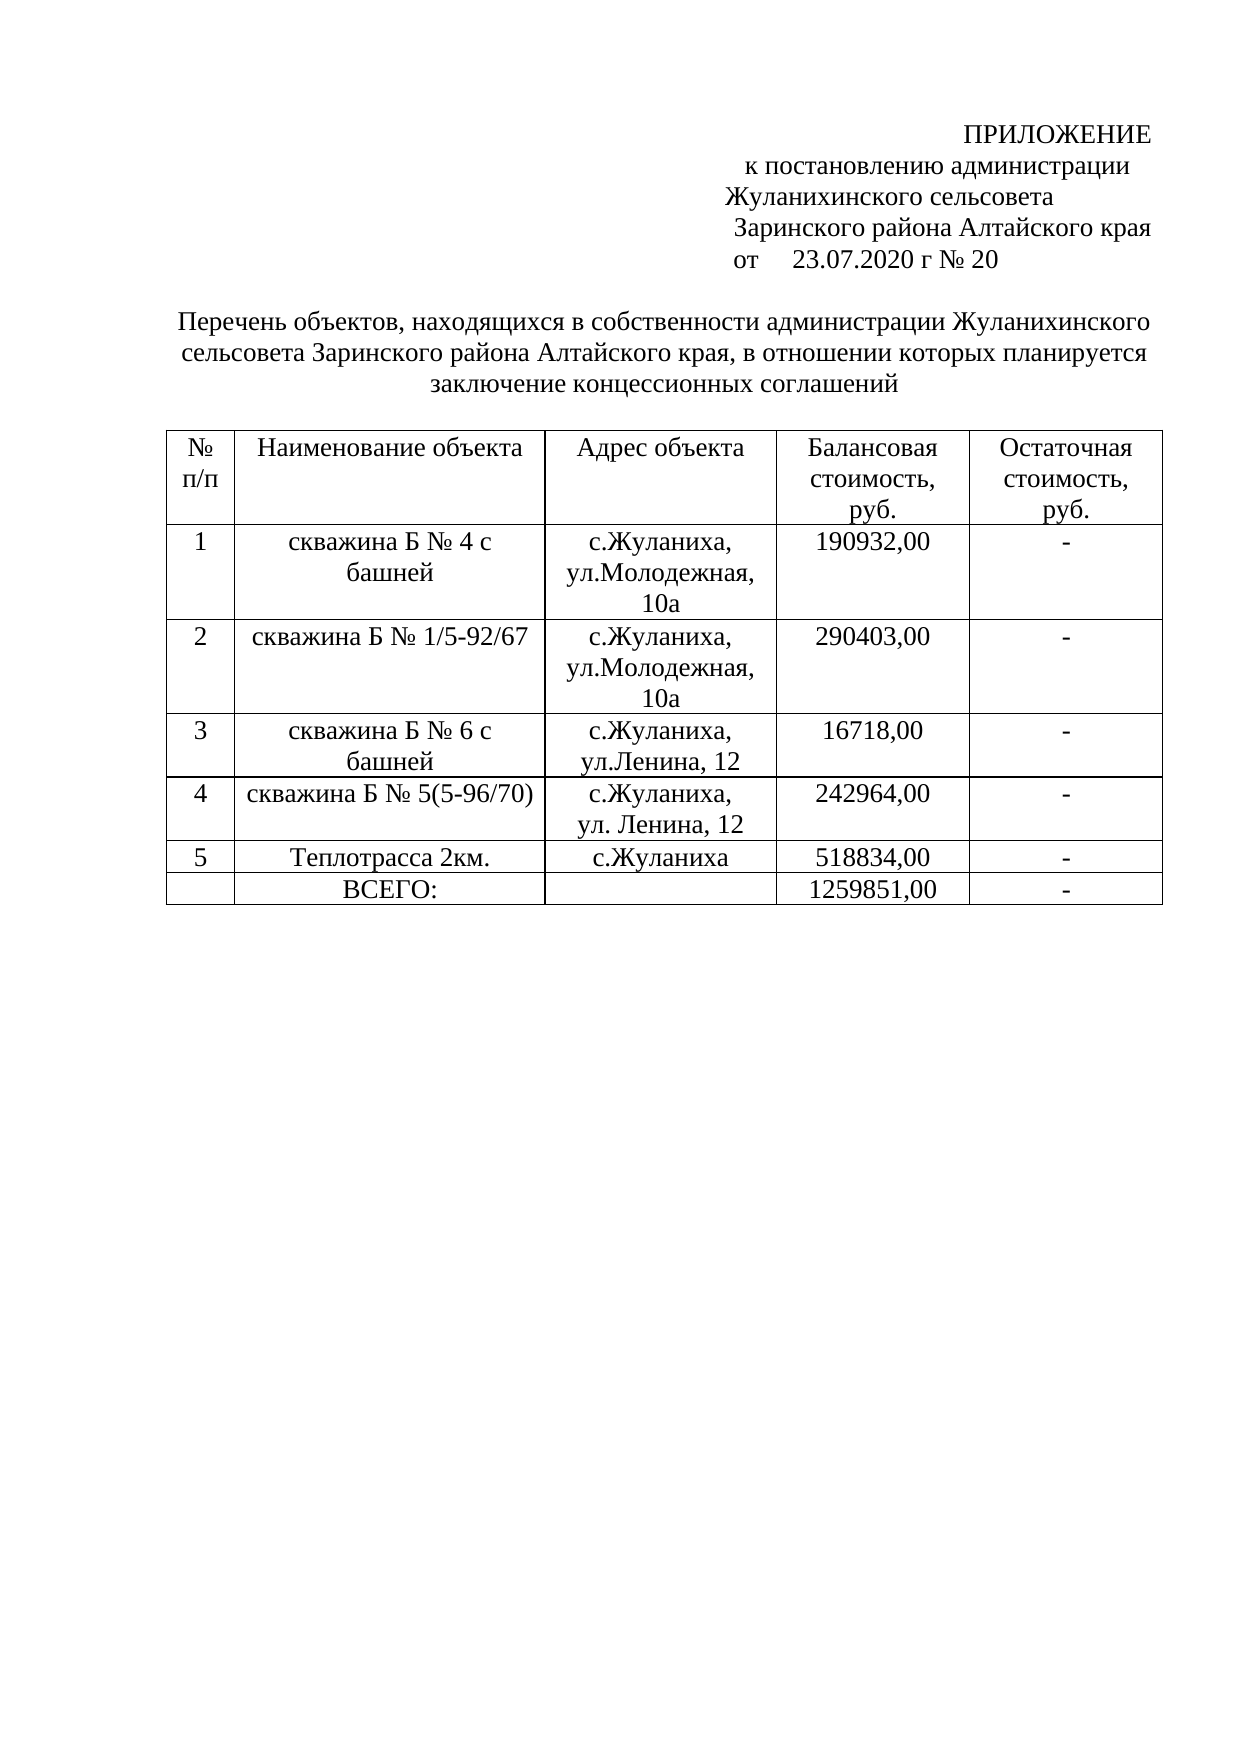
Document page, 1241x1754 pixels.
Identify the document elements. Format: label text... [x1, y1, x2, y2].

table_cell 518834,00 [777, 841, 969, 872]
table_header Наименование объекта [235, 431, 544, 524]
table_cell 5 [167, 841, 234, 872]
table_cell скважина Б № 1/5-92/67 [235, 620, 544, 713]
table_cell 2 [167, 620, 234, 713]
table_cell - [970, 873, 1162, 904]
text Заринского района Алтайского края [177, 212, 1152, 243]
table_cell 4 [167, 778, 234, 840]
table_cell 1259851,00 [777, 873, 969, 904]
table_header № п/п [167, 431, 234, 524]
text Жуланихинского сельсовета [472, 180, 1152, 212]
table_cell - [970, 620, 1162, 713]
table_header Адрес объекта [546, 431, 776, 524]
table_cell с.Жуланиха, ул.Молодежная, 10а [546, 620, 776, 713]
table_cell 1 [167, 525, 234, 618]
table_cell скважина Б № 6 с башней [235, 714, 544, 776]
table_header Остаточная стоимость, руб. [970, 431, 1162, 524]
text ПРИЛОЖЕНИЕ [177, 118, 1152, 149]
table_cell [167, 873, 234, 904]
table_cell [546, 873, 776, 904]
table_cell скважина Б № 4 с башней [235, 525, 544, 618]
table_cell 3 [167, 714, 234, 776]
table_cell - [970, 525, 1162, 618]
table_cell Теплотрасса 2км. [235, 841, 544, 872]
table_cell 190932,00 [777, 525, 969, 618]
table_cell с.Жуланиха, ул.Молодежная, 10а [546, 525, 776, 618]
table_cell с.Жуланиха [546, 841, 776, 872]
table_header Балансовая стоимость, руб. [777, 431, 969, 524]
table_cell ВСЕГО: [235, 873, 544, 904]
table_cell с.Жуланиха, ул.Ленина, 12 [546, 714, 776, 776]
table_cell - [970, 778, 1162, 840]
table_cell 242964,00 [777, 778, 969, 840]
text Перечень объектов, находящихся в собственности администрации Жуланихинского сельсовета Заринского района Алтайского края, в отношении которых планируется заключение концессионных соглашений [177, 305, 1152, 398]
table_cell - [970, 841, 1162, 872]
text от 23.07.2020 г № 20 [398, 243, 1152, 274]
table_cell 290403,00 [777, 620, 969, 713]
table_cell скважина Б № 5(5-96/70) [235, 778, 544, 840]
table_cell с.Жуланиха, ул. Ленина, 12 [546, 778, 776, 840]
table_cell 16718,00 [777, 714, 969, 776]
text к постановлению администрации [177, 149, 1152, 180]
table_cell - [970, 714, 1162, 776]
